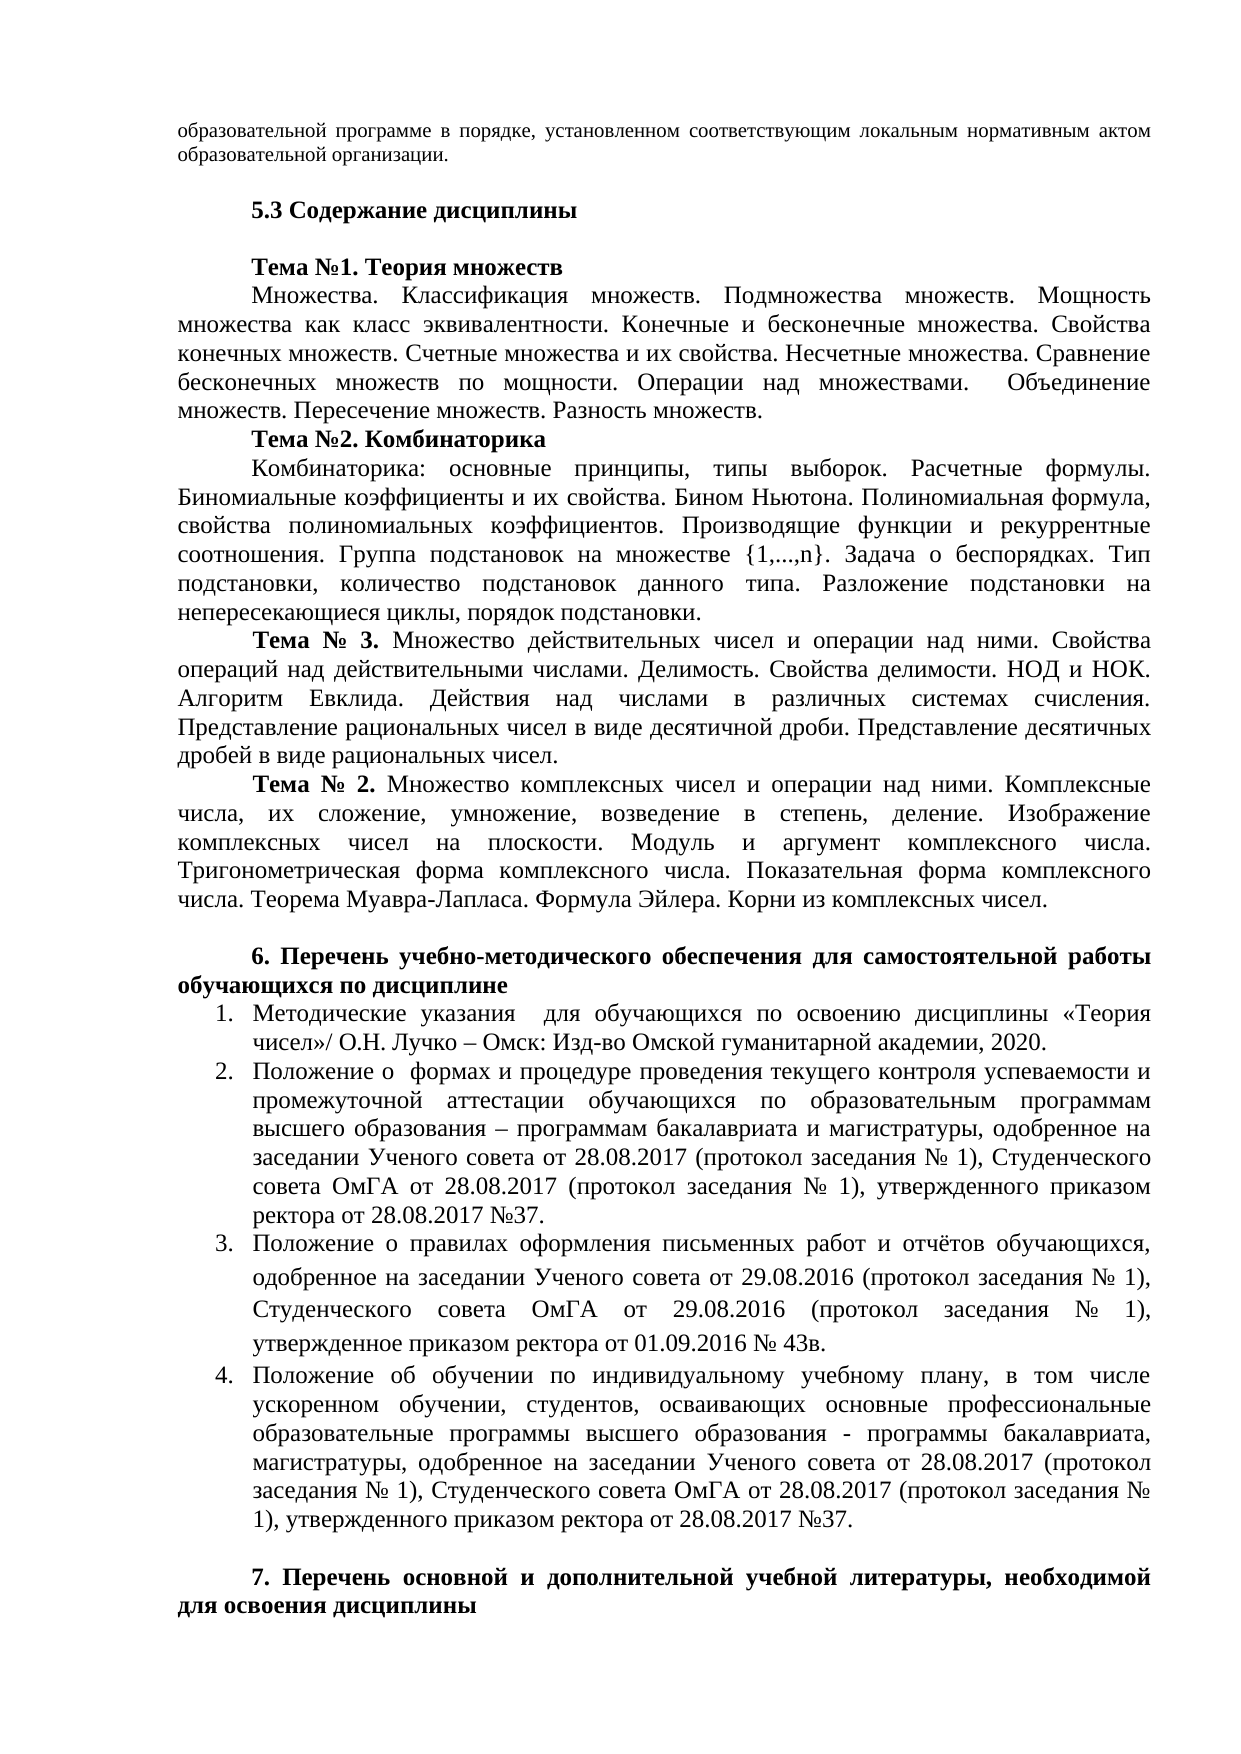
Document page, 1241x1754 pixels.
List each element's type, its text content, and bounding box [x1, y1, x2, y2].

text 6. Перечень учебно-методического обеспечения для самостоятельной работы обучающихся по дисциплине [177, 941, 1152, 998]
list Положение об обучении по индивидуальному учебному плану, в том числе ускоренном обучении, студентов, осваивающих основные профессиональные образовательные программы высшего образования - программы бакалавриата, магистратуры, одобренное на заседании Ученого совета от 28.08.2017 (протокол заседания № 1), Студенческого совета ОмГА от 28.08.2017 (протокол заседания № 1), утвержденного приказом ректора от 28.08.2017 №37. [215, 1361, 1152, 1533]
list Тема № 3. Множество действительных чисел и операции над ними. Свойства операций над действительными числами. Делимость. Свойства делимости. НОД и НОК. Алгоритм Евклида. Действия над числами в различных системах счисления. Представление рациональных чисел в виде десятичной дроби. Представление десятичных дробей в виде рациональных чисел. [177, 626, 1152, 769]
list Положение о правилах оформления письменных работ и отчётов обучающихся, одобренное на заседании Ученого совета от 29.08.2016 (протокол заседания № 1), Студенческого совета ОмГА от 29.08.2016 (протокол заседания № 1), утвержденное приказом ректора от 01.09.2016 № 43в. [215, 1228, 1152, 1356]
text Тема №2. Комбинаторика [177, 424, 1152, 453]
text 5.3 Содержание дисциплины [177, 195, 1152, 224]
text Множества. Классификация множеств. Подмножества множеств. Мощность множества как класс эквивалентности. Конечные и бесконечные множества. Свойства конечных множеств. Счетные множества и их свойства. Несчетные множества. Сравнение бесконечных множеств по мощности. Операции над множествами. Объединение множеств. Пересечение множеств. Разность множеств. [177, 281, 1152, 424]
text Тема № 2. Множество комплексных чисел и операции над ними. Комплексные числа, их сложение, умножение, возведение в степень, деление. Изображение комплексных чисел на плоскости. Модуль и аргумент комплексного числа. Тригонометрическая форма комплексного числа. Показательная форма комплексного числа. Теорема Муавра-Лапласа. Формула Эйлера. Корни из комплексных чисел. [177, 769, 1152, 913]
text 7. Перечень основной и дополнительной учебной литературы, необходимой для освоения дисциплины [177, 1562, 1152, 1619]
list Методические указания для обучающихся по освоению дисциплины «Теория чисел»/ О.Н. Лучко – Омск: Изд-во Омской гуманитарной академии, 2020. [215, 998, 1152, 1056]
text Комбинаторика: основные принципы, типы выборок. Расчетные формулы. Биномиальные коэффициенты и их свойства. Бином Ньютона. Полиномиальная формула, свойства полиномиальных коэффициентов. Производящие функции и рекуррентные соотношения. Группа подстановок на множестве {1,...,n}. Задача о беспорядках. Тип подстановки, количество подстановок данного типа. Разложение подстановки на непересекающиеся циклы, порядок подстановки. [177, 453, 1152, 626]
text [177, 118, 1152, 166]
text Тема №1. Теория множеств [177, 252, 1152, 281]
list Положение о формах и процедуре проведения текущего контроля успеваемости и промежуточной аттестации обучающихся по образовательным программам высшего образования – программам бакалавриата и магистратуры, одобренное на заседании Ученого совета от 28.08.2017 (протокол заседания № 1), Студенческого совета ОмГА от 28.08.2017 (протокол заседания № 1), утвержденного приказом ректора от 28.08.2017 №37. [215, 1056, 1152, 1228]
